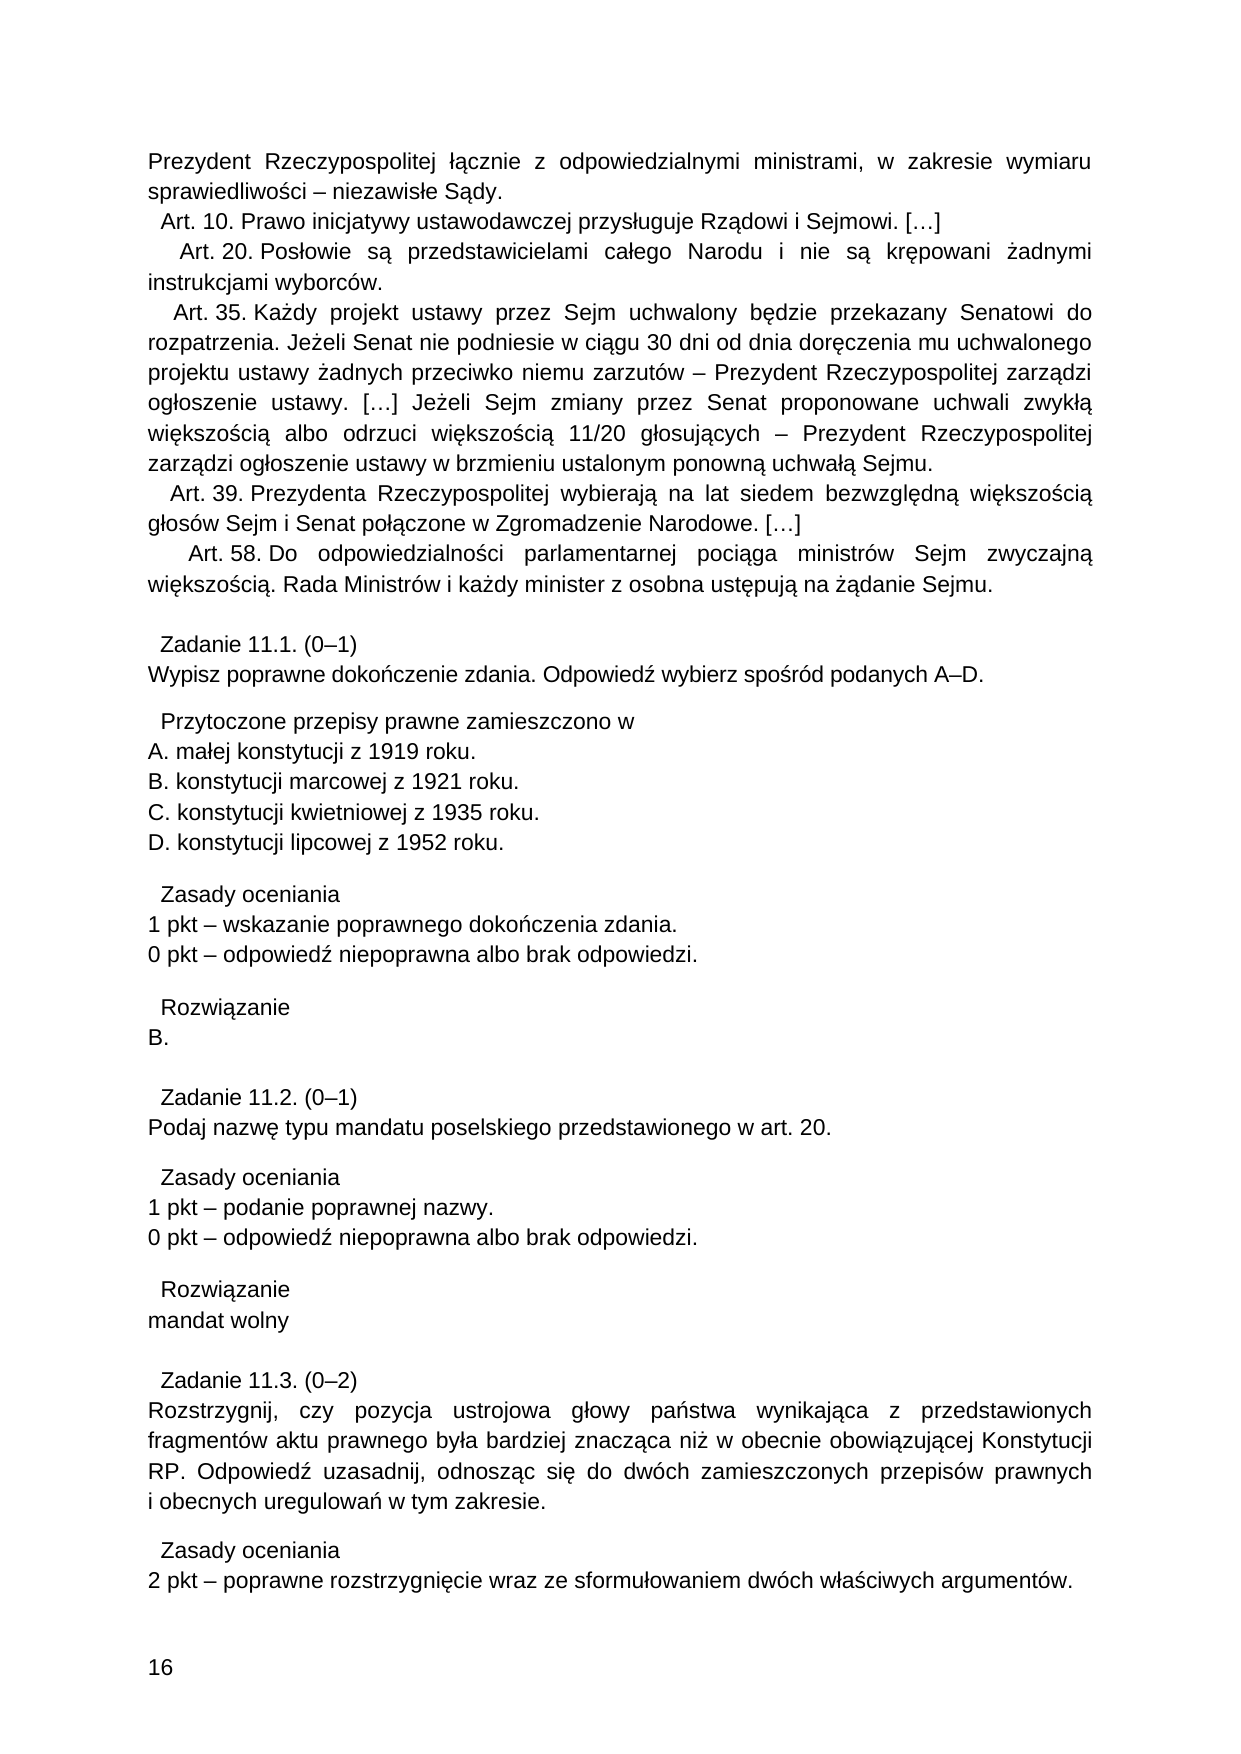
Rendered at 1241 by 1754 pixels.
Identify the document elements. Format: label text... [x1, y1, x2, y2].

text Art. 20. Posłowie są przedstawicielami całego Narodu i nie są krępowani żadnymi instrukcjami wyborców. [148, 238, 1093, 295]
text Rozwiązanie [148, 993, 1093, 1020]
text 2 pkt – poprawne rozstrzygnięcie wraz ze sformułowaniem dwóch właściwych argumentów. [148, 1567, 1093, 1594]
text 0 pkt – odpowiedź niepoprawna albo brak odpowiedzi. [148, 1224, 1093, 1251]
text Zadanie 11.3. (0–2) [148, 1367, 1093, 1393]
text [148, 148, 1093, 204]
text B. konstytucji marcowej z 1921 roku. [148, 768, 1093, 794]
text Przytoczone przepisy prawne zamieszczono w [148, 708, 1093, 734]
text Wypisz poprawne dokończenie zdania. Odpowiedź wybierz spośród podanych A–D. [148, 661, 1093, 687]
text Art. 10. Prawo inicjatywy ustawodawczej przysługuje Rządowi i Sejmowi. […] [148, 208, 1093, 234]
text mandat wolny [148, 1307, 1093, 1333]
text Art. 39. Prezydenta Rzeczypospolitej wybierają na lat siedem bezwzględną większością głosów Sejm i Senat połączone w Zgromadzenie Narodowe. […] [148, 480, 1093, 536]
text Zasady oceniania [148, 881, 1093, 907]
text Rozstrzygnij, czy pozycja ustrojowa głowy państwa wynikająca z przedstawionych fragmentów aktu prawnego była bardziej znacząca niż w obecnie obowiązującej Konstytucji RP. Odpowiedź uzasadnij, odnosząc się do dwóch zamieszczonych przepisów prawnych i obecnych uregulowań w tym zakresie. [148, 1397, 1093, 1514]
text Zasady oceniania [148, 1537, 1093, 1564]
text C. konstytucji kwietniowej z 1935 roku. [148, 798, 1093, 825]
text Zasady oceniania [148, 1164, 1093, 1190]
text Podaj nazwę typu mandatu poselskiego przedstawionego w art. 20. [148, 1114, 1093, 1141]
text B. [148, 1024, 1093, 1050]
text A. małej konstytucji z 1919 roku. [148, 738, 1093, 764]
text Rozwiązanie [148, 1276, 1093, 1303]
text 1 pkt – podanie poprawnej nazwy. [148, 1194, 1093, 1220]
text Art. 35. Każdy projekt ustawy przez Sejm uchwalony będzie przekazany Senatowi do rozpatrzenia. Jeżeli Senat nie podniesie w ciągu 30 dni od dnia doręczenia mu uchwalonego projektu ustawy żadnych przeciwko niemu zarzutów – Prezydent Rzeczypospolitej zarządzi ogłoszenie ustawy. […] Jeżeli Sejm zmiany przez Senat proponowane uchwali zwykłą większością albo odrzuci większością 11/20 głosujących – Prezydent Rzeczypospolitej zarządzi ogłoszenie ustawy w brzmieniu ustalonym ponowną uchwałą Sejmu. [148, 299, 1093, 476]
text 1 pkt – wskazanie poprawnego dokończenia zdania. [148, 911, 1093, 937]
text 0 pkt – odpowiedź niepoprawna albo brak odpowiedzi. [148, 941, 1093, 968]
text Art. 58. Do odpowiedzialności parlamentarnej pociąga ministrów Sejm zwyczajną większością. Rada Ministrów i każdy minister z osobna ustępują na żądanie Sejmu. [148, 540, 1093, 597]
text Zadanie 11.1. (0–1) [148, 631, 1093, 657]
text Zadanie 11.2. (0–1) [148, 1084, 1093, 1110]
text D. konstytucji lipcowej z 1952 roku. [148, 829, 1093, 855]
